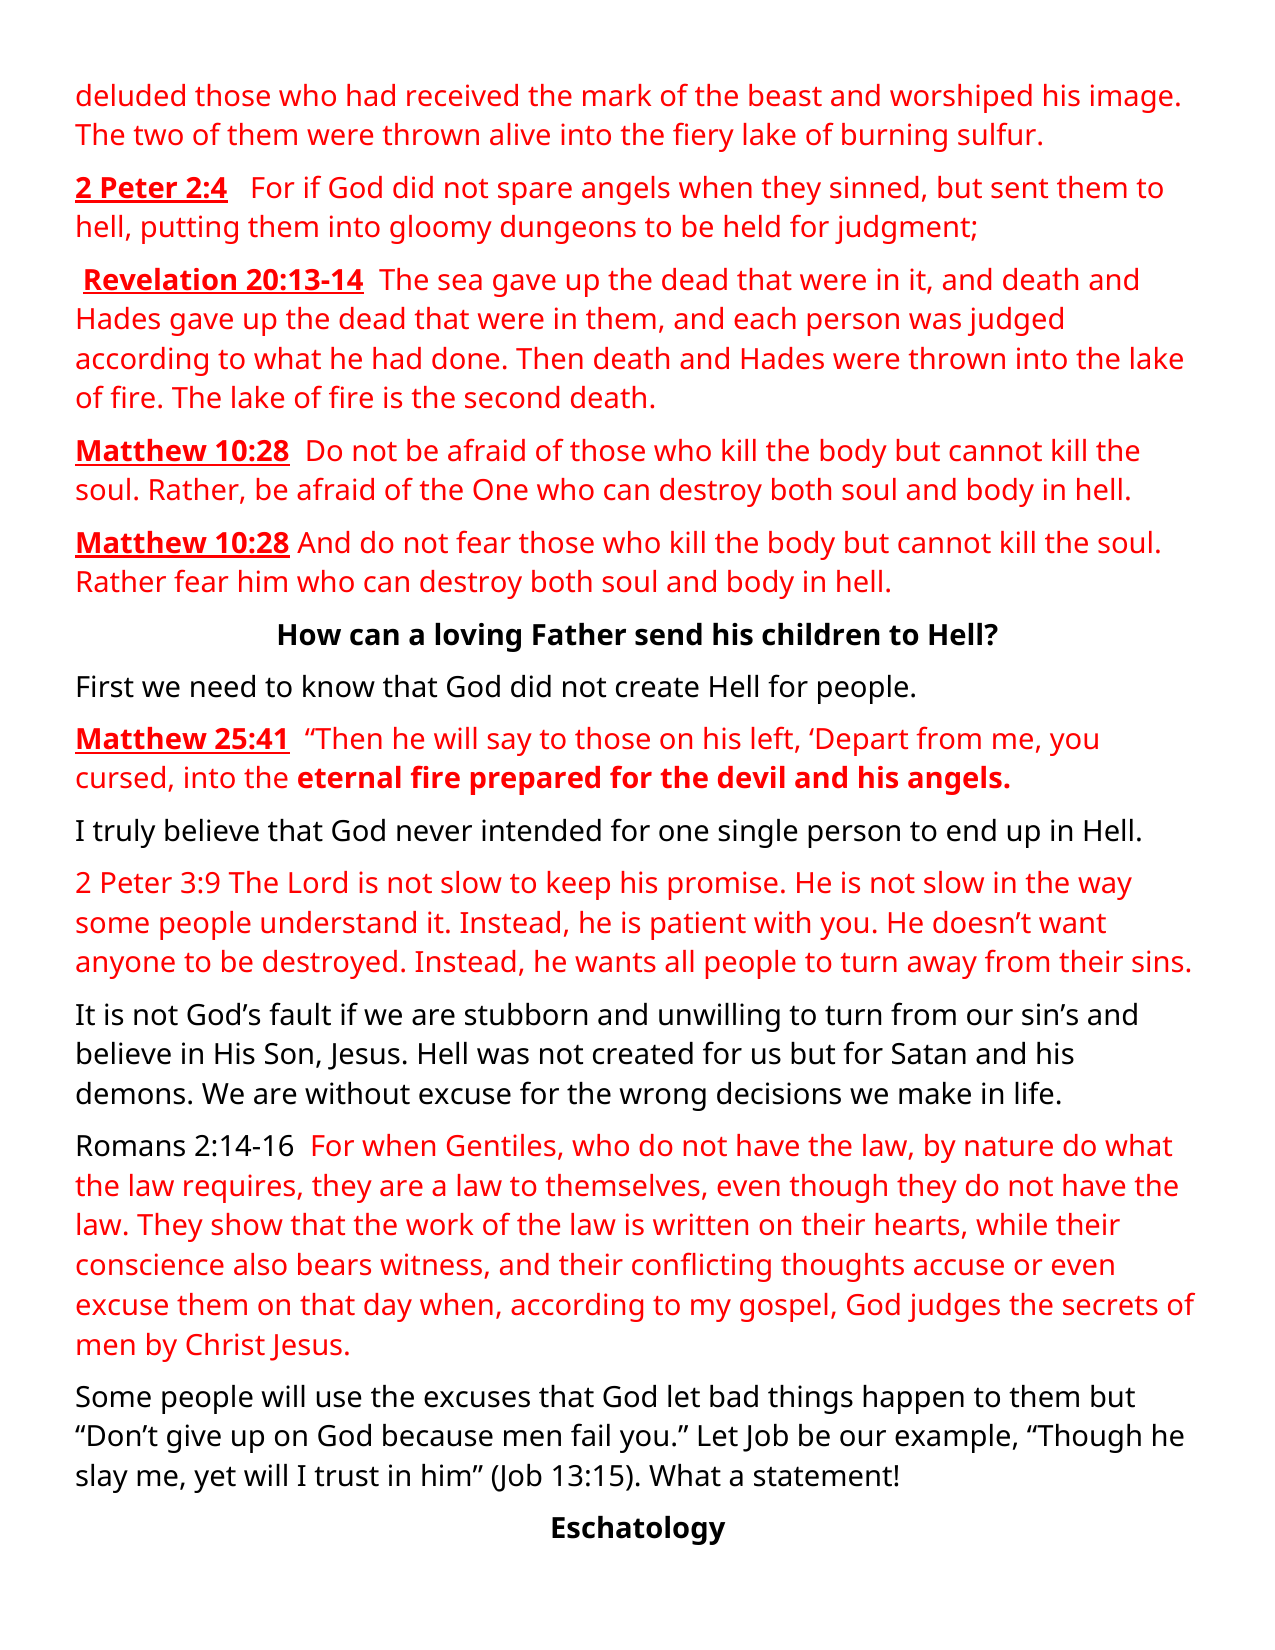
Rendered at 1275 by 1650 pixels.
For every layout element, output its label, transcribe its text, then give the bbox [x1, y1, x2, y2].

text I truly believe that God never intended for one single person to end up in Hell. [75, 810, 1200, 850]
text 2 Peter 2:4 For if God did not spare angels when they sinned, but sent them to hell, putting them into gloomy dungeons to be held for judgment; [75, 167, 1200, 246]
text Revelation 20:13-14 The sea gave up the dead that were in it, and death and Hades gave up the dead that were in them, and each person was judged according to what he had done. Then death and Hades were thrown into the lake of fire. The lake of fire is the second death. [75, 259, 1200, 417]
subtitle Romans 2:14-16 For when Gentiles, who do not have the law, by nature do what the law requires, they are a law to themselves, even though they do not have the law. They show that the work of the law is written on their hearts, while their conscience also bears witness, and their conflicting thoughts accuse or even excuse them on that day when, according to my gospel, God judges the secrets of men by Christ Jesus. [75, 1125, 1200, 1363]
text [75, 75, 1200, 154]
text Matthew 10:28 Do not be afraid of those who kill the body but cannot kill the soul. Rather, be afraid of the One who can destroy both soul and body in hell. [75, 430, 1200, 509]
text How can a loving Father send his children to Hell? [75, 614, 1200, 653]
text Matthew 10:28 And do not fear those who kill the body but cannot kill the soul. Rather fear him who can destroy both soul and body in hell. [75, 522, 1200, 601]
text First we need to know that God did not create Hell for people. [75, 666, 1200, 706]
text It is not God’s fault if we are stubborn and unwilling to turn from our sin’s and believe in His Son, Jesus. Hell was not created for us but for Satan and his demons. We are without excuse for the wrong decisions we make in life. [75, 994, 1200, 1113]
text Eschatology [75, 1507, 1200, 1547]
text Some people will use the excuses that God let bad things happen to them but “Don’t give up on God because men fail you.” Let Job be our example, “Though he slay me, yet will I trust in him” (Job 13:15). What a statement! [75, 1376, 1200, 1495]
text 2 Peter 3:9 The Lord is not slow to keep his promise. He is not slow in the way some people understand it. Instead, he is patient with you. He doesn’t want anyone to be destroyed. Instead, he wants all people to turn away from their sins. [75, 862, 1200, 981]
text Matthew 25:41 “Then he will say to those on his left, ‘Depart from me, you cursed, into the eternal fire prepared for the devil and his angels. [75, 718, 1200, 797]
